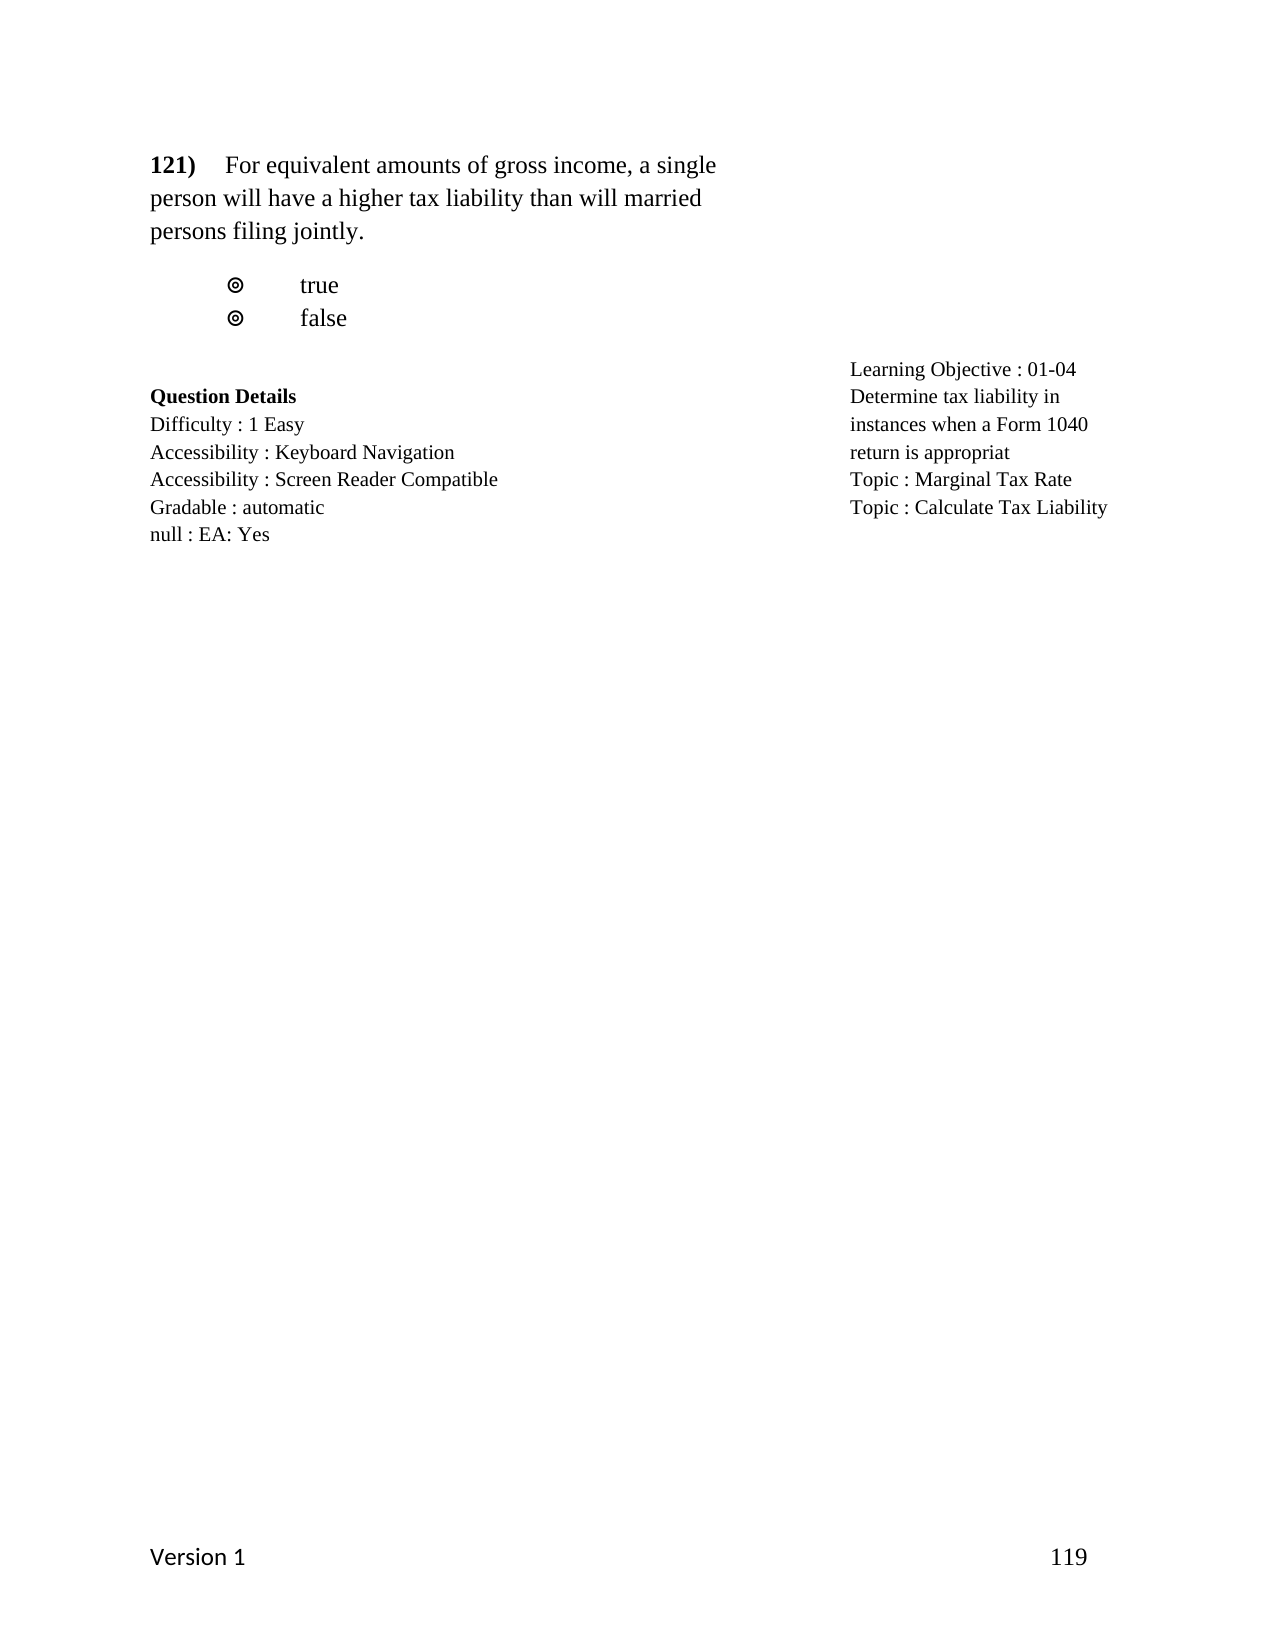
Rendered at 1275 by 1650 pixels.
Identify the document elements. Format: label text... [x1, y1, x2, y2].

text ⊚ true ⊚ false [150, 270, 775, 332]
text 121) For equivalent amounts of gross income, a single person will have a higher tax liability than will married persons filing jointly. [150, 150, 775, 245]
text Question Details Difficulty : 1 Easy Accessibility : Keyboard Navigation Accessibility : Screen Reader Compatible Gradable : automatic null : EA: Yes Learning Objective : 01-04 Determine tax liability in instances when a Form 1040 return is appropriat Topic : Marginal Tax Rate Topic : Calculate Tax Liability [150, 357, 775, 546]
text Question Details Difficulty : 1 Easy Accessibility : Keyboard Navigation Accessibility : Screen Reader Compatible Gradable : automatic null : EA: Yes Learning Objective : 01-04 Determine tax liability in instances when a Form 1040 return is appropriat Topic : Marginal Tax Rate Topic : Calculate Tax Liability [850, 357, 1125, 519]
